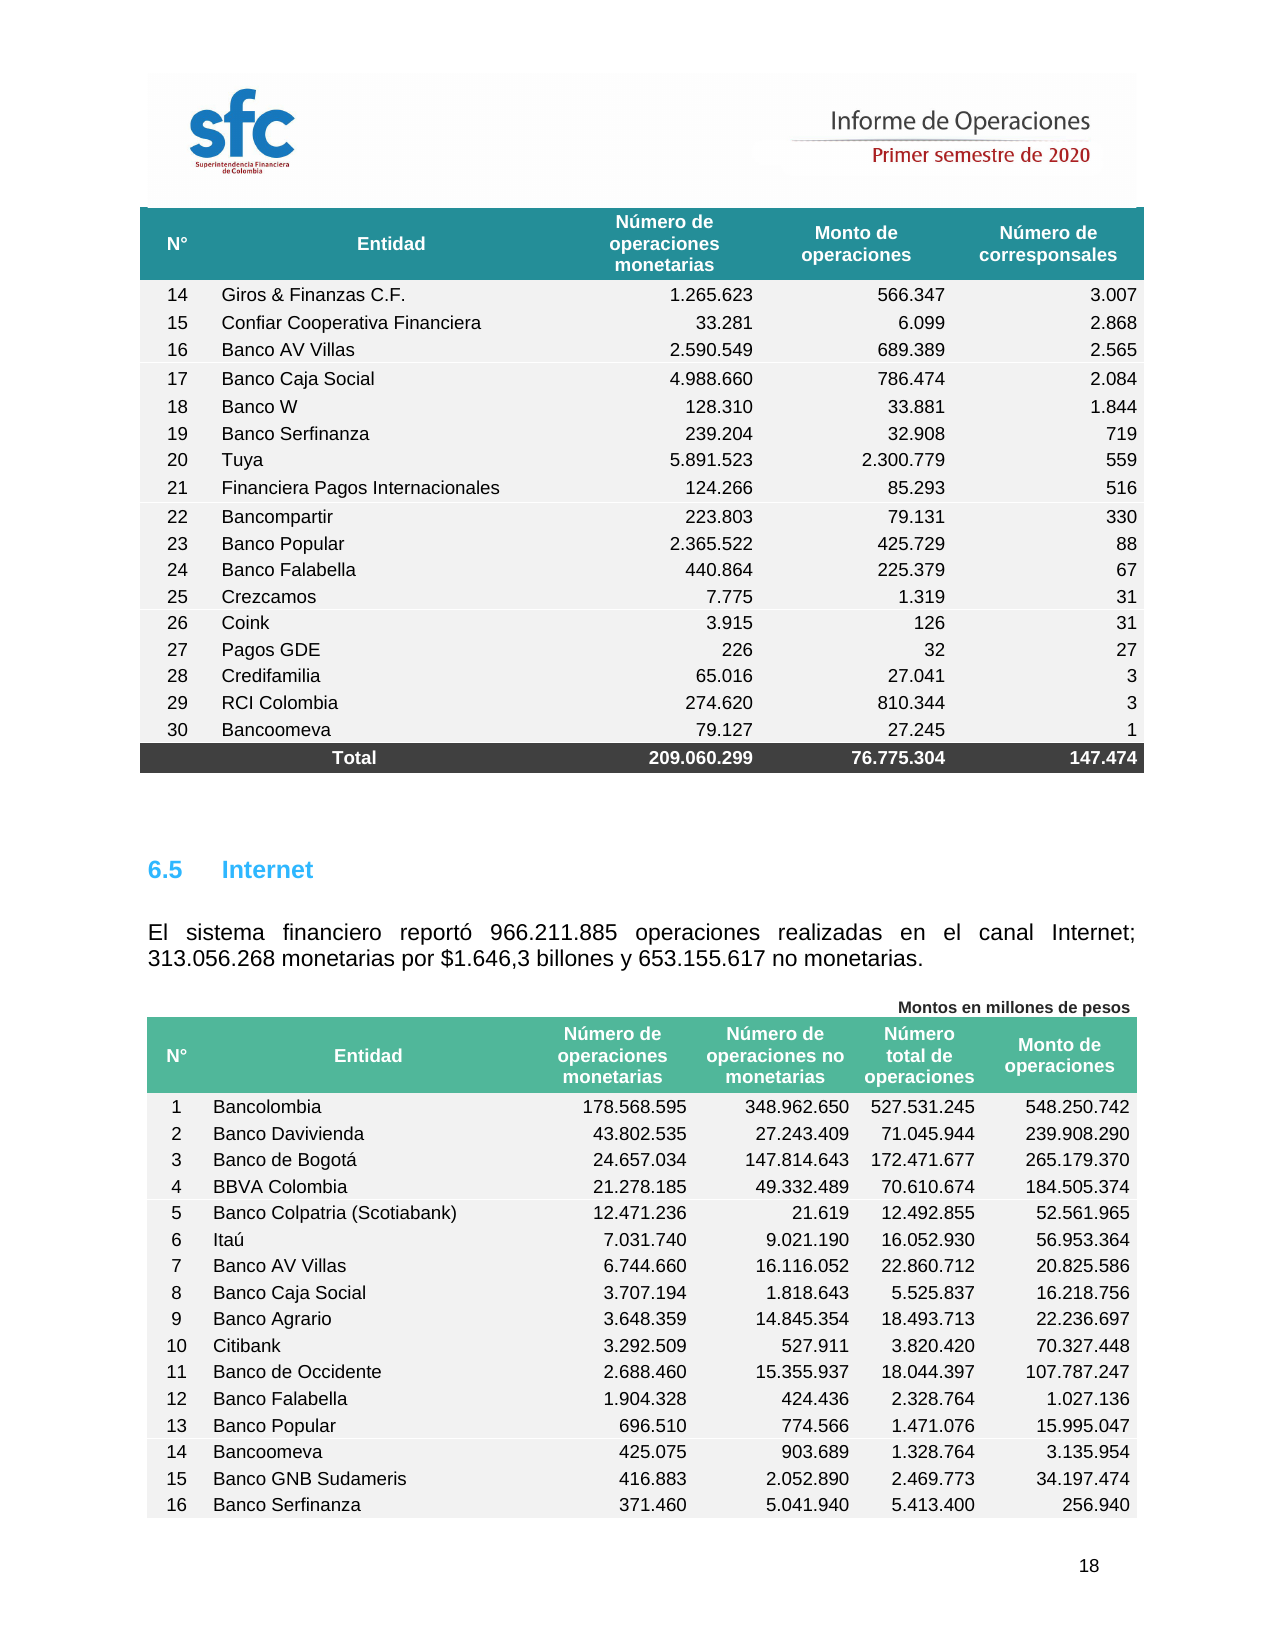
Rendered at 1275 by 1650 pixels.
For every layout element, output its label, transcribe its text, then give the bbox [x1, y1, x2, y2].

table_cell 2.365.522 [568, 530, 760, 556]
table_cell 147.474 [952, 743, 1144, 773]
table_cell 27 [952, 636, 1144, 663]
table_cell Banco Popular [214, 530, 568, 556]
table_header Número de operaciones no monetarias [694, 1017, 856, 1093]
table_cell Banco W [214, 394, 568, 420]
table_cell Financiera Pagos Internacionales [214, 473, 568, 502]
table_cell 178.568.595 [531, 1093, 694, 1120]
table_cell 65.016 [568, 663, 760, 689]
table_cell Coink [214, 610, 568, 636]
table_cell 274.620 [568, 689, 760, 716]
table_cell 719 [952, 420, 1144, 446]
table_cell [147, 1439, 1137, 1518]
table_cell 14 [140, 280, 214, 309]
table_cell 209.060.299 [568, 743, 760, 773]
table_cell 67 [952, 556, 1144, 583]
table_cell 1.319 [760, 583, 952, 609]
table_cell 16 [140, 336, 214, 362]
table_cell 27.243.409 [694, 1120, 856, 1146]
table_cell 7.775 [568, 583, 760, 609]
table_header Entidad [214, 208, 568, 280]
picture [147, 73, 1137, 208]
table_cell Confiar Cooperativa Financiera [214, 309, 568, 336]
table_cell 22 [140, 503, 214, 530]
table_header N° [140, 207, 214, 280]
table_cell 330 [952, 503, 1144, 530]
table_cell 31 [952, 583, 1144, 609]
list Internet [148, 855, 1137, 884]
table_cell 5.891.523 [568, 446, 760, 473]
table_cell 18 [140, 394, 214, 420]
table_cell Pagos GDE [214, 636, 568, 663]
table_cell 28 [140, 663, 214, 689]
table_cell 810.344 [760, 689, 952, 716]
table_cell 27 [140, 636, 214, 663]
table_cell 527.531.245 [856, 1093, 982, 1120]
table_cell 689.389 [760, 336, 952, 362]
table_cell 2 [147, 1120, 206, 1146]
table_cell Banco Caja Social [214, 363, 568, 394]
table_cell 3.915 [568, 610, 760, 636]
table_header Número de corresponsales [952, 207, 1144, 280]
table_cell Crezcamos [214, 583, 568, 609]
table_cell 32 [760, 636, 952, 663]
text Montos en millones de pesos [221, 998, 1240, 1017]
table_cell 559 [952, 446, 1144, 473]
table_cell Banco Falabella [214, 556, 568, 583]
table_cell 33.281 [568, 309, 760, 336]
table_cell Bancolombia [206, 1093, 531, 1120]
table_cell 2.565 [952, 336, 1144, 362]
table_cell 15 [140, 309, 214, 336]
table_cell 1.265.623 [568, 280, 760, 309]
table_cell 71.045.944 [856, 1120, 982, 1146]
table_cell 2.084 [952, 363, 1144, 394]
table_cell 17 [140, 363, 214, 394]
table_cell 239.204 [568, 420, 760, 446]
table_cell 33.881 [760, 394, 952, 420]
table_cell 25 [140, 583, 214, 609]
table_cell 3 [952, 663, 1144, 689]
table_cell 27.245 [760, 716, 952, 742]
table_cell 24 [140, 556, 214, 583]
table_cell 19 [140, 420, 214, 446]
table_cell 29 [140, 689, 214, 716]
table_cell 23 [140, 530, 214, 556]
table_cell 79.131 [760, 503, 952, 530]
table_cell 348.962.650 [694, 1093, 856, 1120]
table_cell 30 [140, 716, 214, 742]
table_cell Giros & Finanzas C.F. [214, 280, 568, 309]
table_cell Banco AV Villas [214, 336, 568, 362]
table_cell 1 [147, 1093, 206, 1120]
table_cell RCI Colombia [214, 689, 568, 716]
table_cell 27.041 [760, 663, 952, 689]
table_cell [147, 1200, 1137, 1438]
table_header Número de operaciones monetarias [531, 1017, 694, 1093]
table_header Número de operaciones monetarias [568, 208, 760, 280]
table_cell Total [140, 743, 568, 773]
table_cell 225.379 [760, 556, 952, 583]
table_cell 1.844 [952, 394, 1144, 420]
table_cell 2.590.549 [568, 336, 760, 362]
table_cell 2.868 [952, 309, 1144, 336]
table_cell 4.988.660 [568, 363, 760, 394]
table_cell 425.729 [760, 530, 952, 556]
table_cell Tuya [214, 446, 568, 473]
table_cell Banco Serfinanza [214, 420, 568, 446]
table_cell 440.864 [568, 556, 760, 583]
table_header Número total de operaciones [856, 1017, 982, 1093]
table_header Entidad [206, 1017, 531, 1093]
table_cell 128.310 [568, 394, 760, 420]
table_cell 516 [952, 473, 1144, 502]
table_cell 223.803 [568, 503, 760, 530]
table_cell 2.300.779 [760, 446, 952, 473]
table_cell Credifamilia [214, 663, 568, 689]
table_cell 43.802.535 [531, 1120, 694, 1146]
table_cell 32.908 [760, 420, 952, 446]
table_cell Banco Davivienda [206, 1120, 531, 1146]
table_cell 6.099 [760, 309, 952, 336]
table_cell 566.347 [760, 280, 952, 309]
table_cell 126 [760, 610, 952, 636]
table_cell Bancoomeva [214, 716, 568, 742]
table_cell 124.266 [568, 473, 760, 502]
table_cell 20 [140, 446, 214, 473]
table_header N° [147, 1017, 206, 1093]
table_cell 3.007 [952, 280, 1144, 309]
table_cell 786.474 [760, 363, 952, 394]
table_header Monto de operaciones [982, 1017, 1137, 1093]
table_cell 3 [952, 689, 1144, 716]
table_header Monto de operaciones [760, 208, 952, 280]
table_cell 31 [952, 610, 1144, 636]
table_cell 79.127 [568, 716, 760, 742]
table_cell 85.293 [760, 473, 952, 502]
table_cell 21 [140, 473, 214, 502]
table_cell 226 [568, 636, 760, 663]
table_cell 548.250.742 [982, 1093, 1137, 1120]
text El sistema financiero reportó 966.211.885 operaciones realizadas en el canal Internet; 313.056.268 monetarias por $1.646,3 billones y 653.155.617 no monetarias. [148, 919, 1137, 972]
table_cell Bancompartir [214, 503, 568, 530]
table_cell 76.775.304 [760, 743, 952, 773]
table_cell 1 [952, 716, 1144, 742]
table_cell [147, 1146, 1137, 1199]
table_cell 3 [147, 1146, 206, 1173]
table_cell 88 [952, 530, 1144, 556]
table_cell 26 [140, 610, 214, 636]
table_cell 239.908.290 [982, 1120, 1137, 1146]
